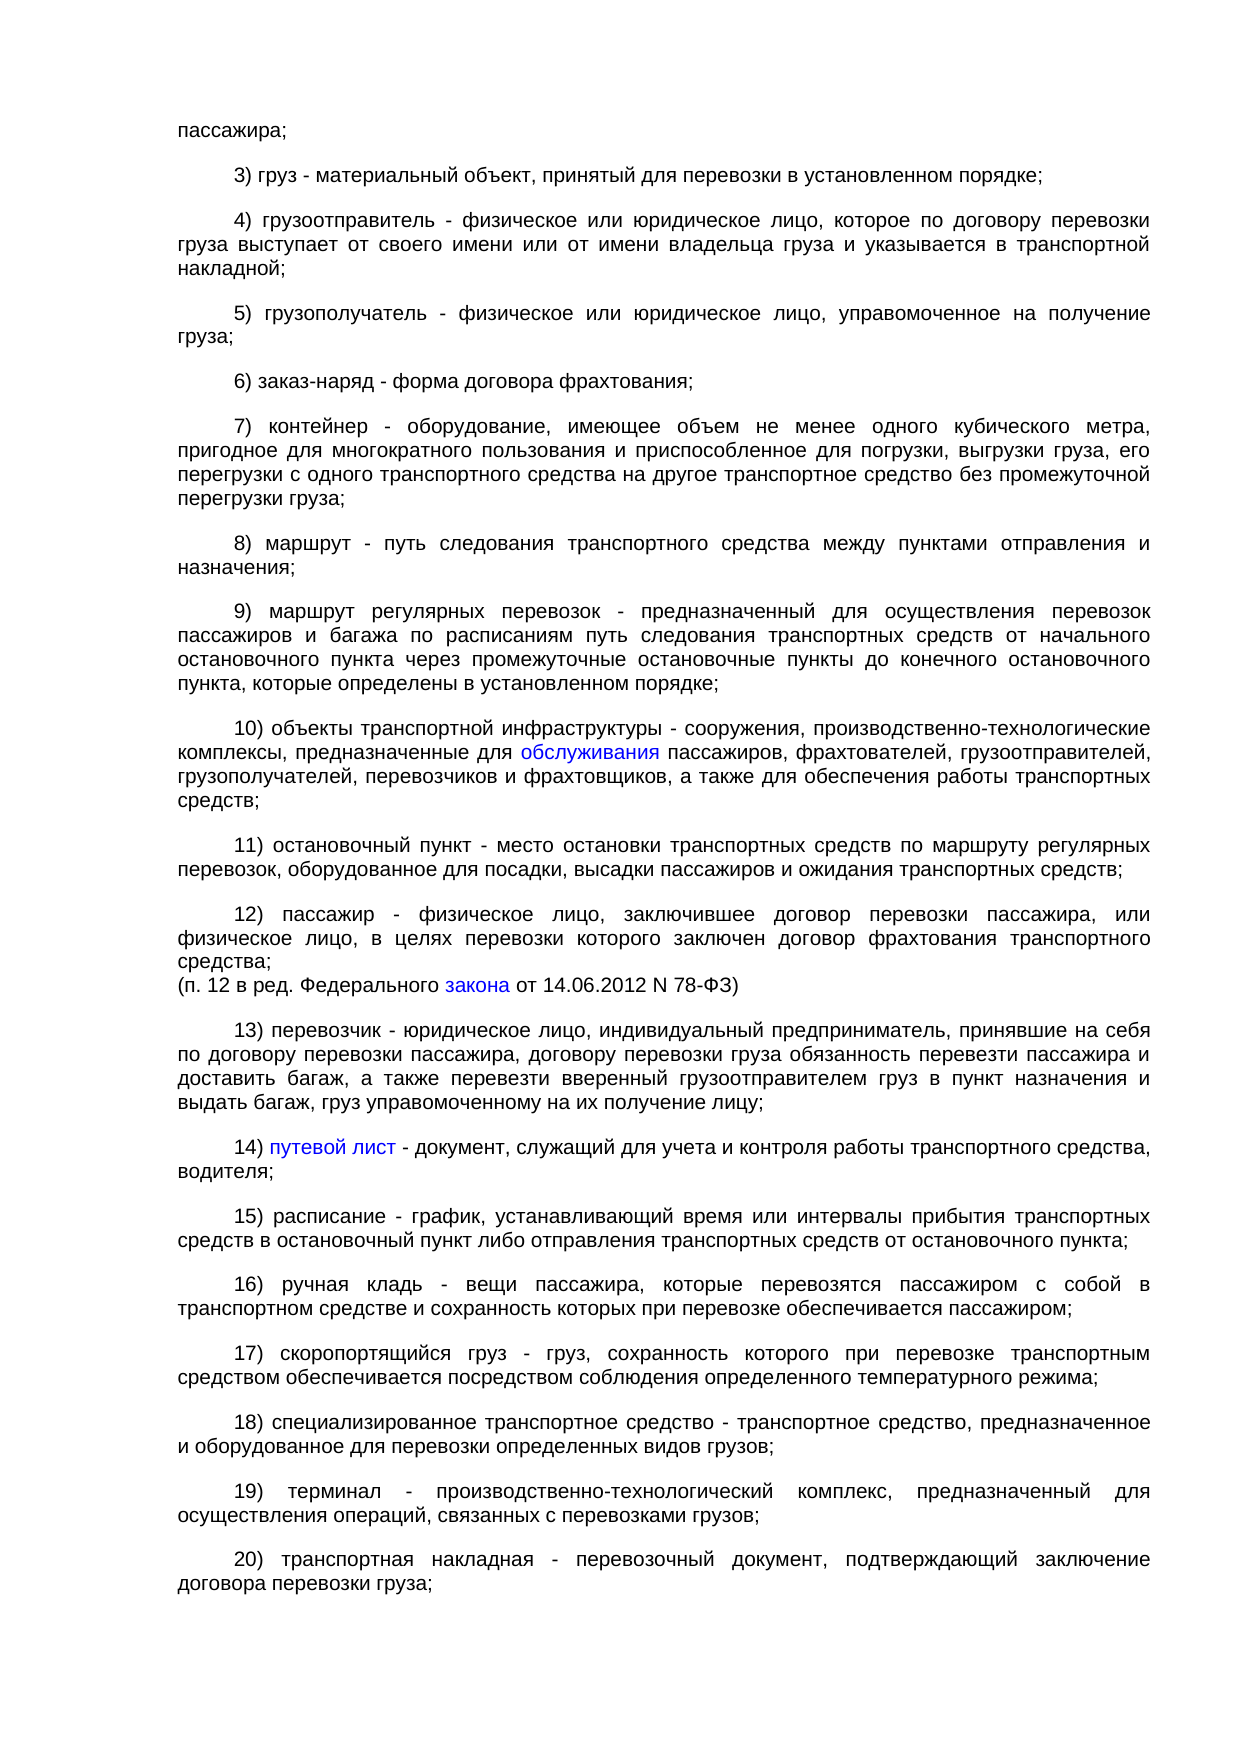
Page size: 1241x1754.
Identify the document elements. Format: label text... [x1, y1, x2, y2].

text 17) скоропортящийся груз - груз, сохранность которого при перевозке транспортным средством обеспечивается посредством соблюдения определенного температурного режима; [177, 1341, 1152, 1389]
text 9) маршрут регулярных перевозок - предназначенный для осуществления перевозок пассажиров и багажа по расписаниям путь следования транспортных средств от начального остановочного пункта через промежуточные остановочные пункты до конечного остановочного пункта, которые определены в установленном порядке; [177, 599, 1152, 695]
text 14) путевой лист - документ, служащий для учета и контроля работы транспортного средства, водителя; [177, 1135, 1152, 1183]
text 20) транспортная накладная - перевозочный документ, подтверждающий заключение договора перевозки груза; [177, 1547, 1152, 1595]
text 10) объекты транспортной инфраструктуры - сооружения, производственно-технологические комплексы, предназначенные для обслуживания пассажиров, фрахтователей, грузоотправителей, грузополучателей, перевозчиков и фрахтовщиков, а также для обеспечения работы транспортных средств; [177, 716, 1152, 812]
text 4) грузоотправитель - физическое или юридическое лицо, которое по договору перевозки груза выступает от своего имени или от имени владельца груза и указывается в транспортной накладной; [177, 208, 1152, 279]
text 11) остановочный пункт - место остановки транспортных средств по маршруту регулярных перевозок, оборудованное для посадки, высадки пассажиров и ожидания транспортных средств; [177, 833, 1152, 881]
text 5) грузополучатель - физическое или юридическое лицо, управомоченное на получение груза; [177, 300, 1152, 348]
text 15) расписание - график, устанавливающий время или интервалы прибытия транспортных средств в остановочный пункт либо отправления транспортных средств от остановочного пункта; [177, 1203, 1152, 1251]
text 18) специализированное транспортное средство - транспортное средство, предназначенное и оборудованное для перевозки определенных видов грузов; [177, 1410, 1152, 1458]
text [177, 118, 1152, 142]
text 12) пассажир - физическое лицо, заключившее договор перевозки пассажира, или физическое лицо, в целях перевозки которого заключен договор фрахтования транспортного средства; [177, 901, 1152, 973]
text (п. 12 в ред. Федерального закона от 14.06.2012 N 78-ФЗ) [177, 973, 1152, 997]
text 13) перевозчик - юридическое лицо, индивидуальный предприниматель, принявшие на себя по договору перевозки пассажира, договору перевозки груза обязанность перевезти пассажира и доставить багаж, а также перевезти вверенный грузоотправителем груз в пункт назначения и выдать багаж, груз управомоченному на их получение лицу; [177, 1018, 1152, 1114]
text 6) заказ-наряд - форма договора фрахтования; [177, 369, 1152, 393]
text 8) маршрут - путь следования транспортного средства между пунктами отправления и назначения; [177, 531, 1152, 578]
text 16) ручная кладь - вещи пассажира, которые перевозятся пассажиром с собой в транспортном средстве и сохранность которых при перевозке обеспечивается пассажиром; [177, 1272, 1152, 1320]
text 7) контейнер - оборудование, имеющее объем не менее одного кубического метра, пригодное для многократного пользования и приспособленное для погрузки, выгрузки груза, его перегрузки с одного транспортного средства на другое транспортное средство без промежуточной перегрузки груза; [177, 414, 1152, 510]
text 3) груз - материальный объект, принятый для перевозки в установленном порядке; [177, 163, 1152, 187]
text 19) терминал - производственно-технологический комплекс, предназначенный для осуществления операций, связанных с перевозками грузов; [177, 1478, 1152, 1526]
